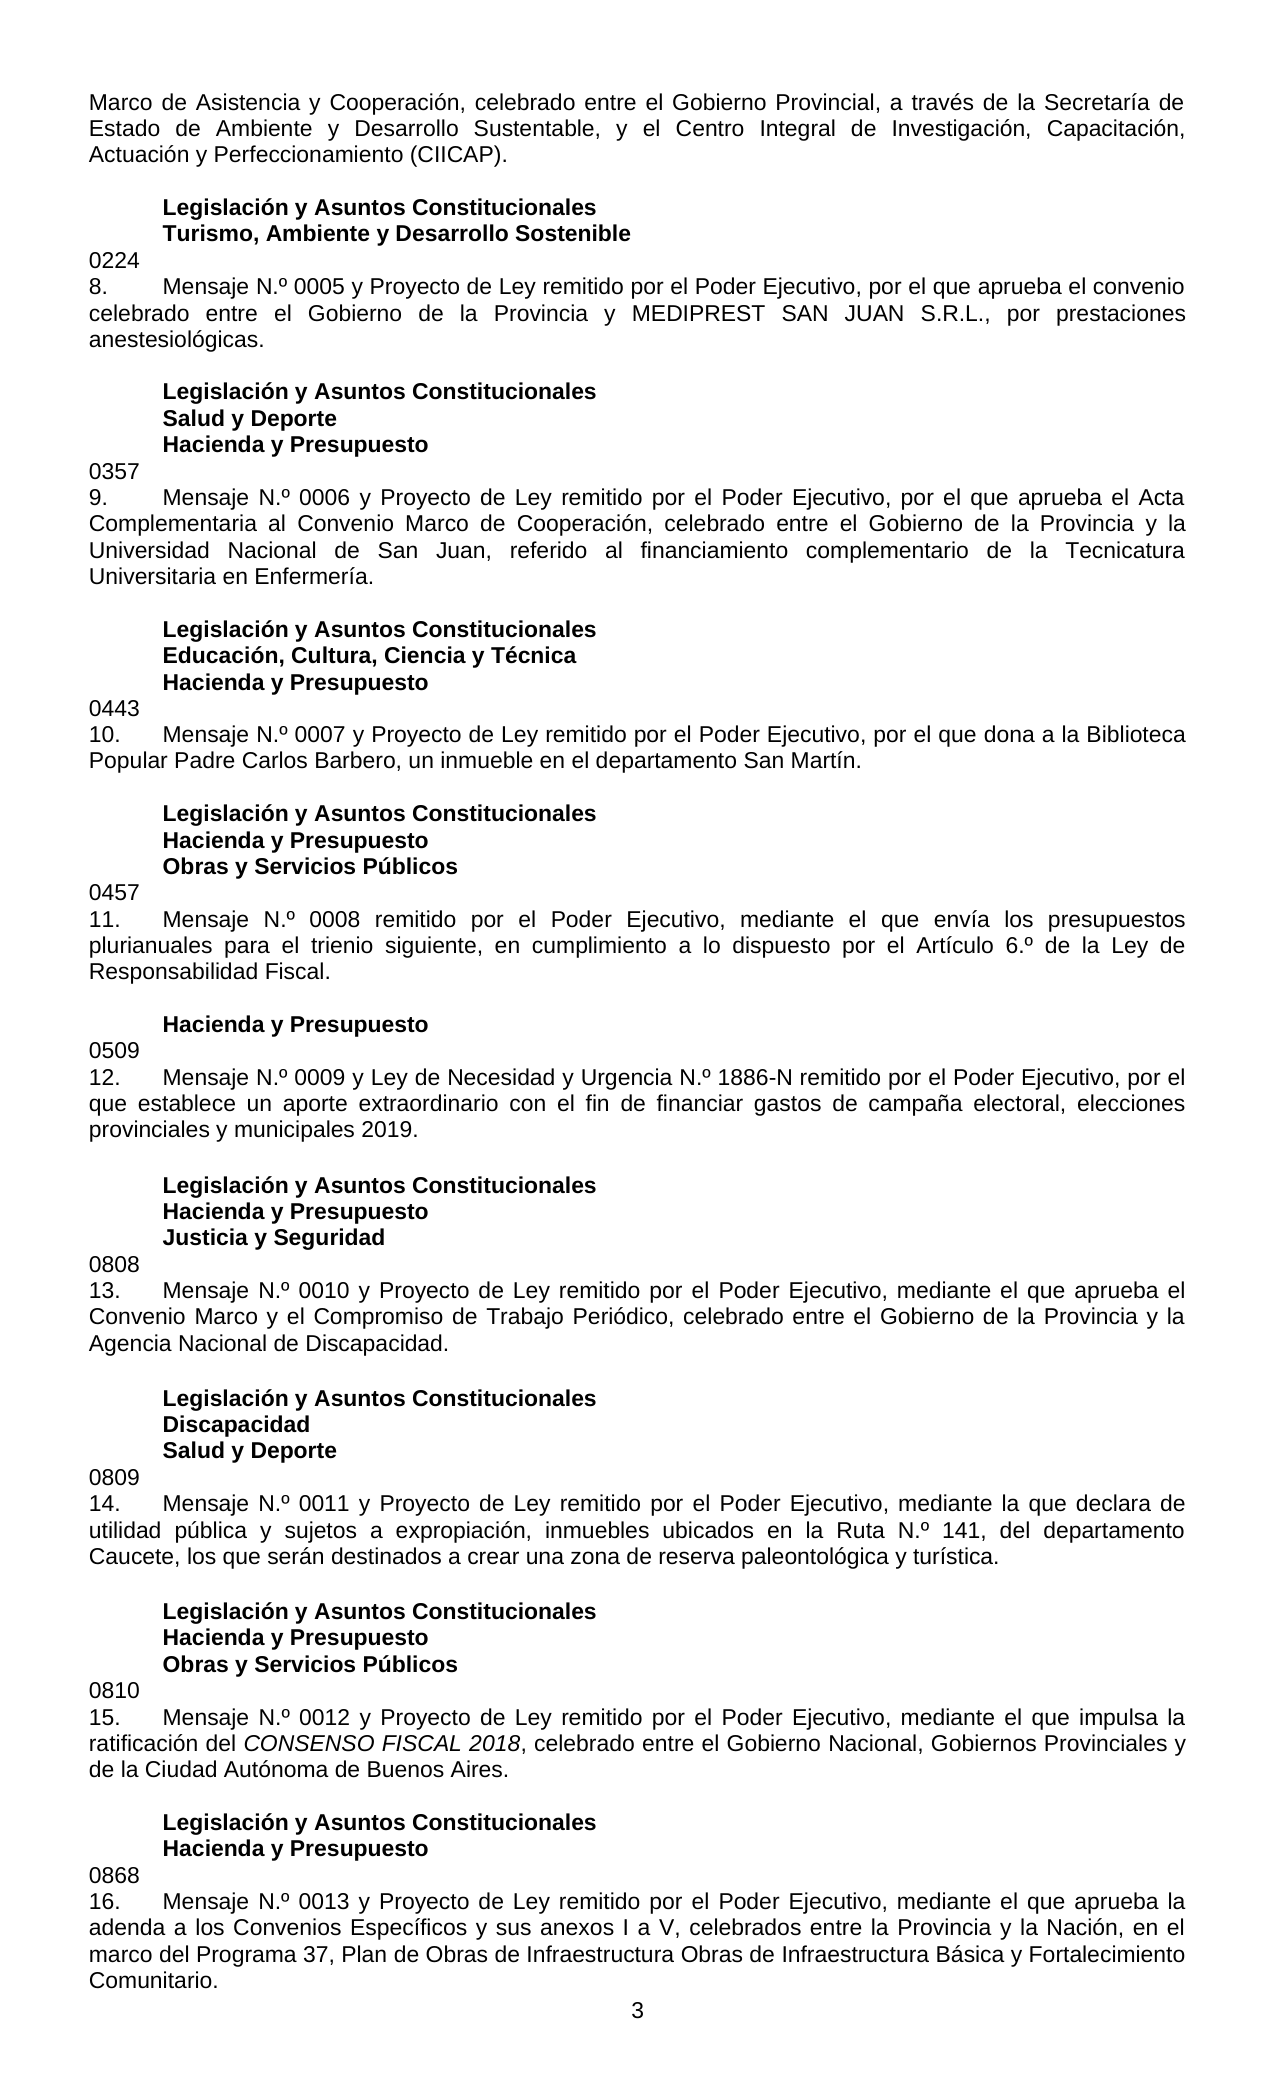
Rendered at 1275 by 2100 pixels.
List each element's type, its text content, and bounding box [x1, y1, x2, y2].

text 0810 [89, 1677, 1186, 1703]
text 9. Mensaje N.º 0006 y Proyecto de Ley remitido por el Poder Ejecutivo, por el que aprueba el Acta Complementaria al Convenio Marco de Cooperación, celebrado entre el Gobierno de la Provincia y la Universidad Nacional de San Juan, referido al financiamiento complementario de la Tecnicatura Universitaria en Enfermería. [89, 484, 1186, 589]
text 0808 [89, 1251, 1186, 1277]
text 0509 [89, 1037, 1186, 1064]
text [89, 89, 1186, 168]
text Obras y Servicios Públicos [89, 853, 1186, 879]
text 0809 [89, 1464, 1186, 1490]
text 0357 [89, 458, 1186, 484]
text Legislación y Asuntos Constitucionales [89, 1809, 1186, 1835]
text 8. Mensaje N.º 0005 y Proyecto de Ley remitido por el Poder Ejecutivo, por el que aprueba el convenio celebrado entre el Gobierno de la Provincia y MEDIPREST SAN JUAN S.R.L., por prestaciones anestesiológicas. [89, 273, 1186, 352]
text Hacienda y Presupuesto [89, 1624, 1186, 1651]
text 0868 [89, 1862, 1186, 1888]
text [89, 220, 1186, 247]
text Salud y Deporte [89, 1437, 1186, 1464]
text 15. Mensaje N.º 0012 y Proyecto de Ley remitido por el Poder Ejecutivo, mediante el que impulsa la ratificación del CONSENSO FISCAL 2018, celebrado entre el Gobierno Nacional, Gobiernos Provinciales y de la Ciudad Autónoma de Buenos Aires. [89, 1703, 1186, 1782]
text Hacienda y Presupuesto [89, 1198, 1186, 1224]
text Hacienda y Presupuesto [89, 668, 1186, 695]
text 14. Mensaje N.º 0011 y Proyecto de Ley remitido por el Poder Ejecutivo, mediante la que declara de utilidad pública y sujetos a expropiación, inmuebles ubicados en la Ruta N.º 141, del departamento Caucete, los que serán destinados a crear una zona de reserva paleontológica y turística. [89, 1490, 1186, 1569]
text 0457 [89, 879, 1186, 906]
text 13. Mensaje N.º 0010 y Proyecto de Ley remitido por el Poder Ejecutivo, mediante el que aprueba el Convenio Marco y el Compromiso de Trabajo Periódico, celebrado entre el Gobierno de la Provincia y la Agencia Nacional de Discapacidad. [89, 1277, 1186, 1356]
text Legislación y Asuntos Constitucionales [89, 1172, 1186, 1198]
text Legislación y Asuntos Constitucionales [89, 378, 1186, 405]
text Obras y Servicios Públicos [89, 1651, 1186, 1677]
text Educación, Cultura, Ciencia y Técnica [89, 642, 1186, 668]
text Hacienda y Presupuesto [89, 431, 1186, 458]
text 0443 [89, 695, 1186, 721]
text Salud y Deporte [89, 405, 1186, 431]
text Legislación y Asuntos Constitucionales [89, 616, 1186, 642]
text Legislación y Asuntos Constitucionales [89, 1598, 1186, 1624]
text 11. Mensaje N.º 0008 remitido por el Poder Ejecutivo, mediante el que envía los presupuestos plurianuales para el trienio siguiente, en cumplimiento a lo dispuesto por el Artículo 6.º de la Ley de Responsabilidad Fiscal. [89, 906, 1186, 985]
text Discapacidad [89, 1411, 1186, 1437]
text 16. Mensaje N.º 0013 y Proyecto de Ley remitido por el Poder Ejecutivo, mediante el que aprueba la adenda a los Convenios Específicos y sus anexos I a V, celebrados entre la Provincia y la Nación, en el marco del Programa 37, Plan de Obras de Infraestructura Obras de Infraestructura Básica y Fortalecimiento Comunitario. [89, 1888, 1186, 1993]
text Hacienda y Presupuesto [89, 1835, 1186, 1862]
text 0224 [89, 247, 1186, 273]
text 12. Mensaje N.º 0009 y Ley de Necesidad y Urgencia N.º 1886-N remitido por el Poder Ejecutivo, por el que establece un aporte extraordinario con el fin de financiar gastos de campaña electoral, elecciones provinciales y municipales 2019. [89, 1064, 1186, 1143]
text Hacienda y Presupuesto [89, 1011, 1186, 1037]
text Justicia y Seguridad [89, 1224, 1186, 1251]
text 10. Mensaje N.º 0007 y Proyecto de Ley remitido por el Poder Ejecutivo, por el que dona a la Biblioteca Popular Padre Carlos Barbero, un inmueble en el departamento San Martín. [89, 721, 1186, 774]
text Legislación y Asuntos Constitucionales [89, 1385, 1186, 1411]
text Legislación y Asuntos Constitucionales [89, 800, 1186, 827]
text Hacienda y Presupuesto [89, 827, 1186, 853]
text Legislación y Asuntos Constitucionales [89, 194, 1186, 220]
